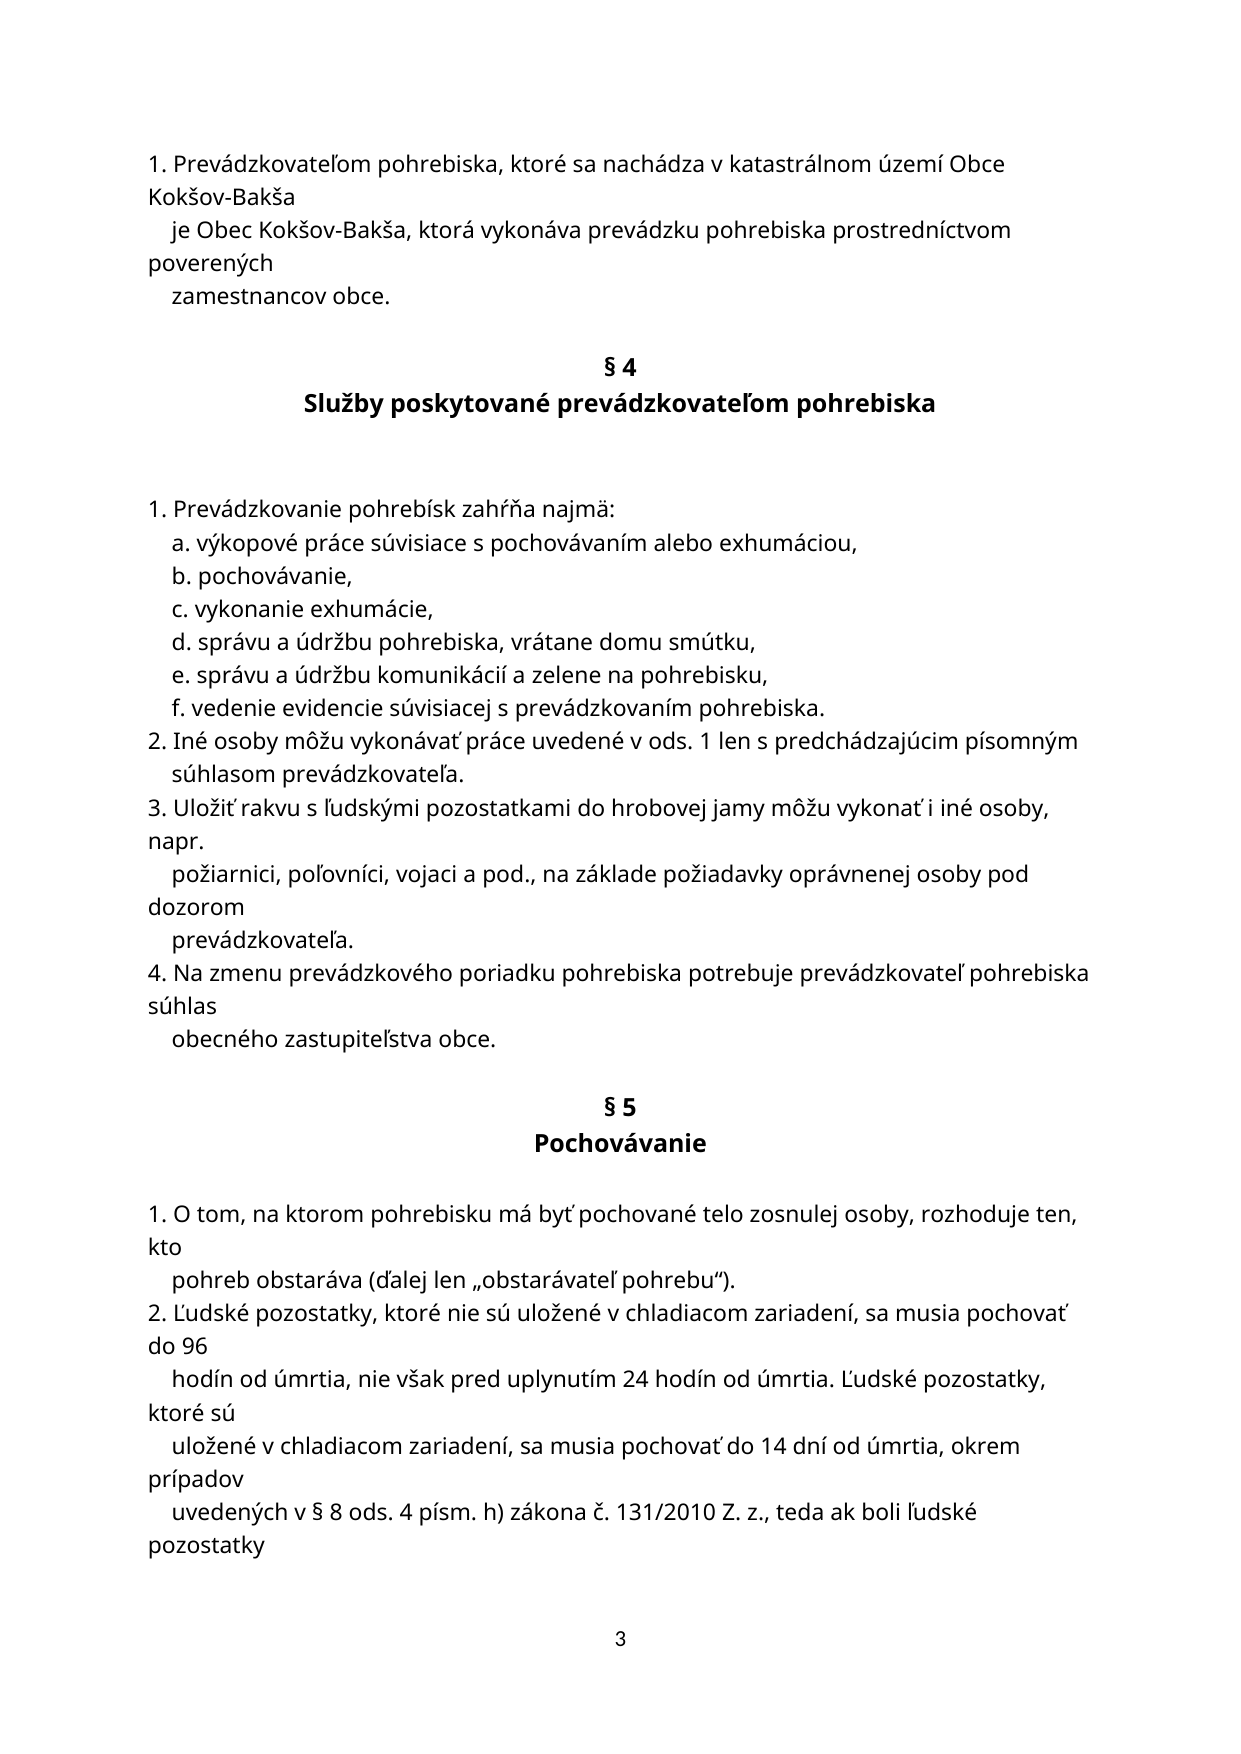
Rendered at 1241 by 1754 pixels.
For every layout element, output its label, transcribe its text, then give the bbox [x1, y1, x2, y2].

text f. vedenie evidencie súvisiacej s prevádzkovaním pohrebiska. [148, 692, 1093, 723]
text Pochovávanie [148, 1126, 1093, 1160]
text prevádzkovateľa. [148, 924, 1093, 955]
text 2. Iné osoby môžu vykonávať práce uvedené v ods. 1 len s predchádzajúcim písomným [148, 725, 1093, 757]
text b. pochovávanie, [148, 560, 1093, 591]
text zamestnancov obce. [148, 280, 1093, 311]
text § 5 [148, 1090, 1093, 1124]
text 1. Prevádzkovateľom pohrebiska, ktoré sa nachádza v katastrálnom území Obce Kokšov-Bakša [148, 148, 1093, 212]
text § 4 [148, 349, 1093, 383]
text Služby poskytované prevádzkovateľom pohrebiska [148, 385, 1093, 419]
text uložené v chladiacom zariadení, sa musia pochovať do 14 dní od úmrtia, okrem prípadov [148, 1430, 1093, 1494]
text pohreb obstaráva (ďalej len „obstarávateľ pohrebu“). [148, 1264, 1093, 1295]
text 1. O tom, na ktorom pohrebisku má byť pochované telo zosnulej osoby, rozhoduje ten, kto [148, 1198, 1093, 1262]
text c. vykonanie exhumácie, [148, 593, 1093, 624]
text e. správu a údržbu komunikácií a zelene na pohrebisku, [148, 659, 1093, 690]
text 2. Ľudské pozostatky, ktoré nie sú uložené v chladiacom zariadení, sa musia pochovať do 96 [148, 1297, 1093, 1362]
text je Obec Kokšov-Bakša, ktorá vykonáva prevádzku pohrebiska prostredníctvom poverených [148, 214, 1093, 278]
text súhlasom prevádzkovateľa. [148, 758, 1093, 790]
text hodín od úmrtia, nie však pred uplynutím 24 hodín od úmrtia. Ľudské pozostatky, ktoré sú [148, 1363, 1093, 1428]
text d. správu a údržbu pohrebiska, vrátane domu smútku, [148, 626, 1093, 657]
text obecného zastupiteľstva obce. [148, 1023, 1093, 1055]
text 4. Na zmenu prevádzkového poriadku pohrebiska potrebuje prevádzkovateľ pohrebiska súhlas [148, 957, 1093, 1022]
text a. výkopové práce súvisiace s pochovávaním alebo exhumáciou, [148, 527, 1093, 558]
text 3. Uložiť rakvu s ľudskými pozostatkami do hrobovej jamy môžu vykonať i iné osoby, napr. [148, 792, 1093, 856]
text uvedených v § 8 ods. 4 písm. h) zákona č. 131/2010 Z. z., teda ak boli ľudské pozostatky [148, 1496, 1093, 1560]
text 1. Prevádzkovanie pohrebísk zahŕňa najmä: [148, 493, 1093, 525]
text požiarnici, poľovníci, vojaci a pod., na základe požiadavky oprávnenej osoby pod dozorom [148, 858, 1093, 922]
